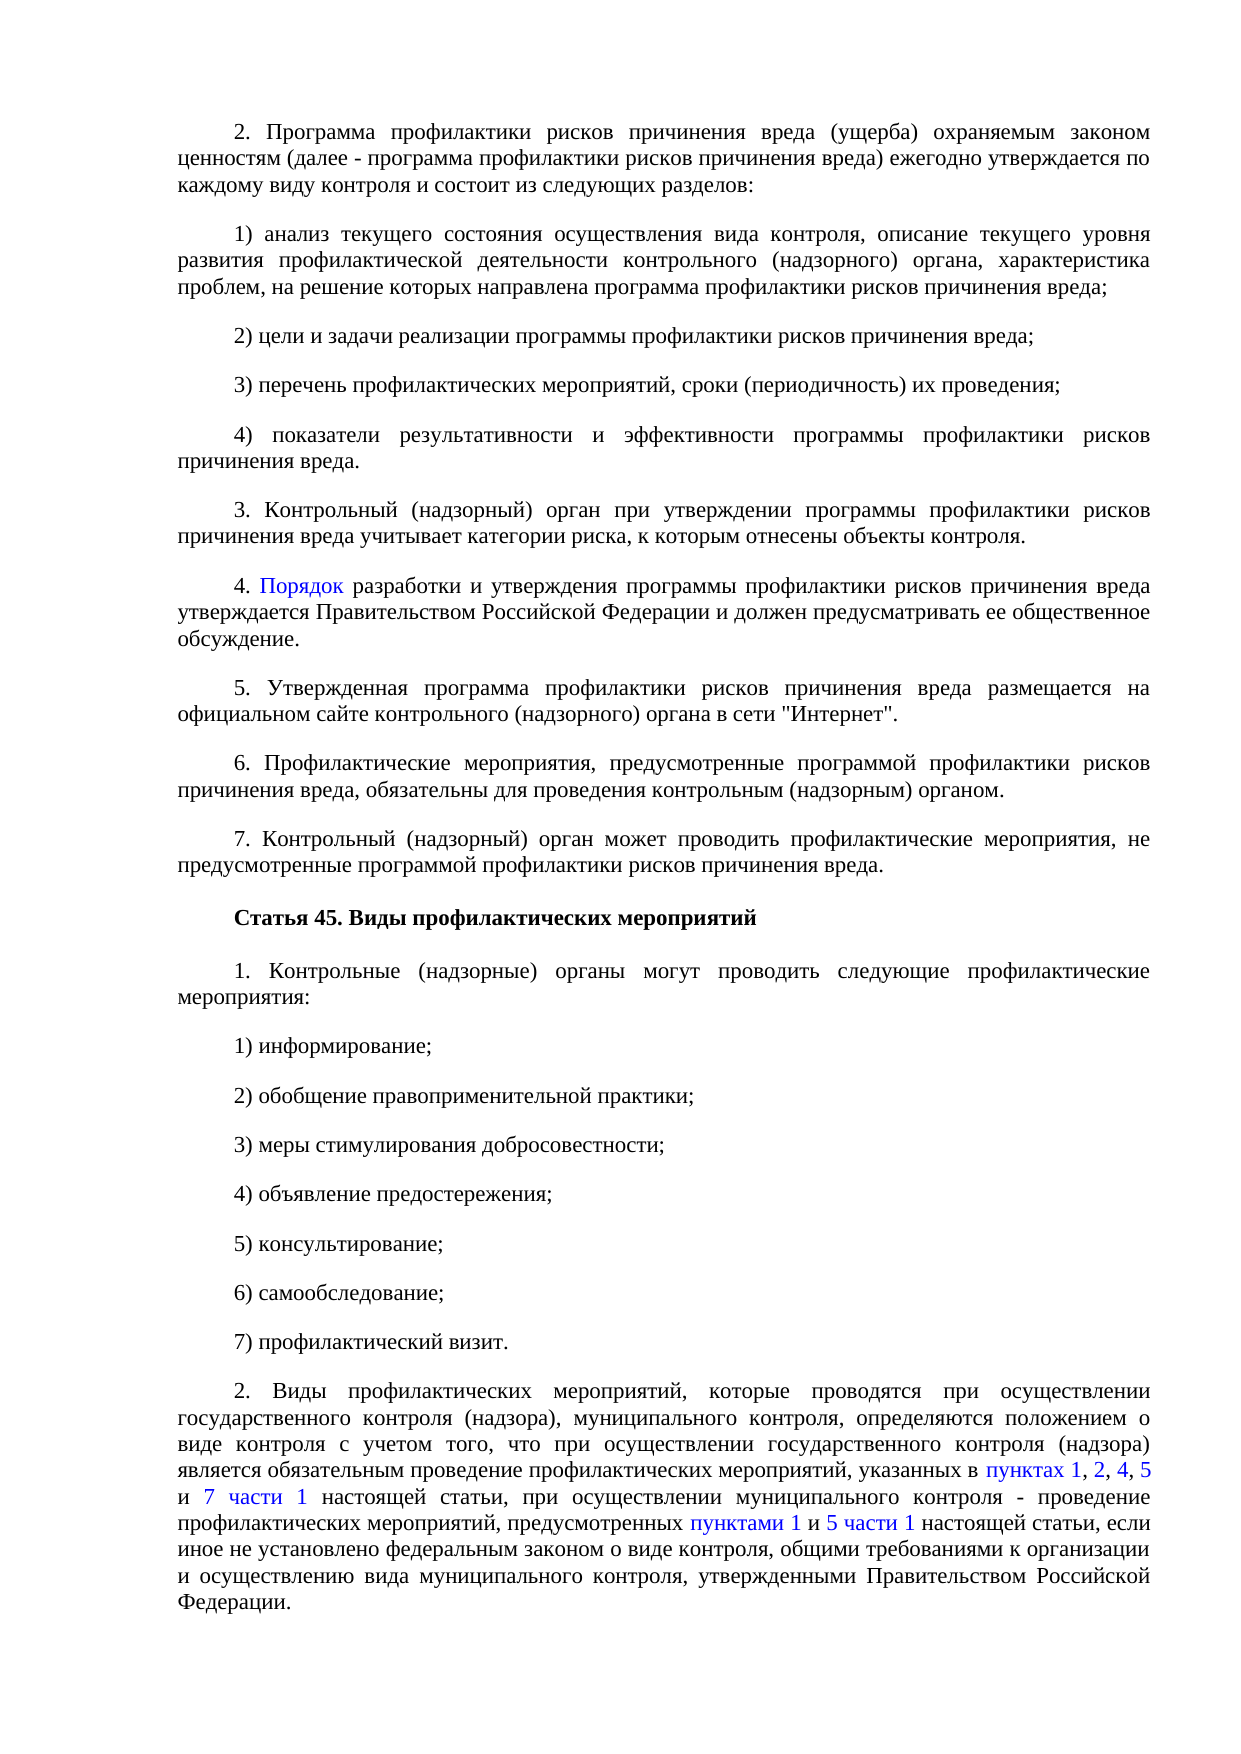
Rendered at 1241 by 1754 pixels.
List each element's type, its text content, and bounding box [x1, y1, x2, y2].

text 1) анализ текущего состояния осуществления вида контроля, описание текущего уровня развития профилактической деятельности контрольного (надзорного) органа, характеристика проблем, на решение которых направлена программа профилактики рисков причинения вреда; [177, 220, 1152, 299]
text 2. Виды профилактических мероприятий, которые проводятся при осуществлении государственного контроля (надзора), муниципального контроля, определяются положением о виде контроля с учетом того, что при осуществлении государственного контроля (надзора) является обязательным проведение профилактических мероприятий, указанных в пунктах 1, 2, 4, 5 и 7 части 1 настоящей статьи, при осуществлении муниципального контроля - проведение профилактических мероприятий, предусмотренных пунктами 1 и 5 части 1 настоящей статьи, если иное не установлено федеральным законом о виде контроля, общими требованиями к организации и осуществлению вида муниципального контроля, утвержденными Правительством Российской Федерации. [177, 1377, 1152, 1614]
text 4. Порядок разработки и утверждения программы профилактики рисков причинения вреда утверждается Правительством Российской Федерации и должен предусматривать ее общественное обсуждение. [177, 572, 1152, 651]
title Статья 45. Виды профилактических мероприятий [177, 904, 1152, 931]
text 3) меры стимулирования добросовестности; [177, 1131, 1152, 1157]
text 6) самообследование; [177, 1279, 1152, 1305]
text 2. Программа профилактики рисков причинения вреда (ущерба) охраняемым законом ценностям (далее - программа профилактики рисков причинения вреда) ежегодно утверждается по каждому виду контроля и состоит из следующих разделов: [177, 118, 1152, 197]
text 4) объявление предостережения; [177, 1180, 1152, 1207]
text 3) перечень профилактических мероприятий, сроки (периодичность) их проведения; [177, 371, 1152, 398]
text 1. Контрольные (надзорные) органы могут проводить следующие профилактические мероприятия: [177, 957, 1152, 1009]
text 2) обобщение правоприменительной практики; [177, 1082, 1152, 1108]
text 3. Контрольный (надзорный) орган при утверждении программы профилактики рисков причинения вреда учитывает категории риска, к которым отнесены объекты контроля. [177, 496, 1152, 549]
text 4) показатели результативности и эффективности программы профилактики рисков причинения вреда. [177, 421, 1152, 473]
text 7) профилактический визит. [177, 1328, 1152, 1354]
text 6. Профилактические мероприятия, предусмотренные программой профилактики рисков причинения вреда, обязательны для проведения контрольным (надзорным) органом. [177, 749, 1152, 802]
text 7. Контрольный (надзорный) орган может проводить профилактические мероприятия, не предусмотренные программой профилактики рисков причинения вреда. [177, 825, 1152, 878]
text 1) информирование; [177, 1032, 1152, 1059]
text 2) цели и задачи реализации программы профилактики рисков причинения вреда; [177, 322, 1152, 348]
text 5. Утвержденная программа профилактики рисков причинения вреда размещается на официальном сайте контрольного (надзорного) органа в сети "Интернет". [177, 674, 1152, 727]
text 5) консультирование; [177, 1229, 1152, 1256]
